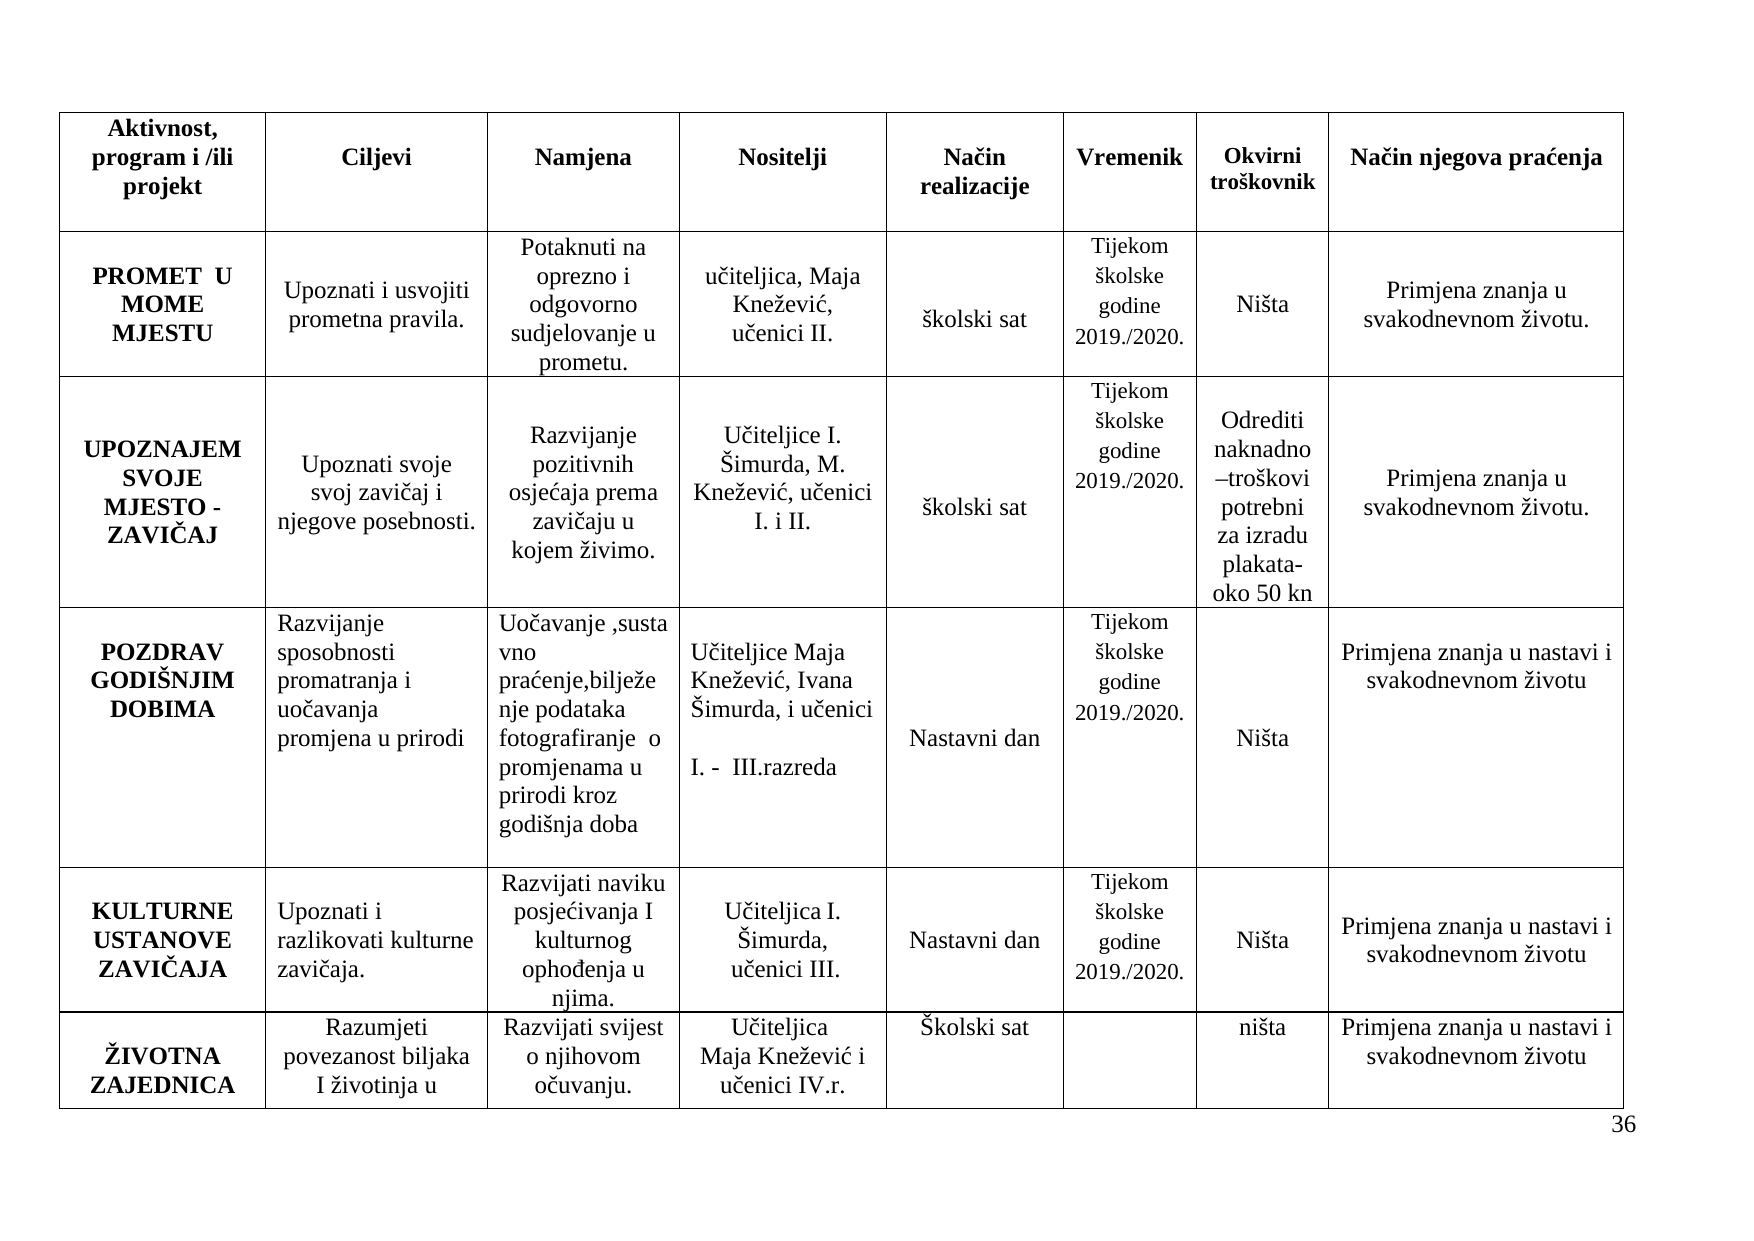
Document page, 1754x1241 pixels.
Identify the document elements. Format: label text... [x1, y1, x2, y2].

table_cell Upoznati svoje svoj zavičaj i njegove posebnosti. [266, 377, 487, 607]
table_header Način realizacije [887, 113, 1063, 231]
table_cell Tijekom školske godine 2019./2020. [1064, 868, 1196, 1011]
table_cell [1329, 1013, 1623, 1108]
table_cell Primjena znanja u svakodnevnom životu. [1329, 377, 1623, 607]
table_cell Nastavni dan [887, 868, 1063, 1011]
table_header Način njegova praćenja [1329, 113, 1623, 231]
table_header Vremenik [1064, 113, 1196, 231]
table_cell ništa [1197, 1013, 1328, 1108]
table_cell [488, 1013, 679, 1108]
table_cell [680, 1013, 886, 1108]
table_cell Nastavni dan [887, 608, 1063, 867]
table_cell Primjena znanja u nastavi i svakodnevnom životu [1329, 868, 1623, 1011]
table_cell Ništa [1197, 868, 1328, 1011]
table_header Okvirni troškovnik [1197, 113, 1328, 231]
table_cell Potaknuti na oprezno i odgovorno sudjelovanje u prometu. [488, 232, 679, 376]
table_cell Ništa [1197, 232, 1328, 376]
table_cell Primjena znanja u svakodnevnom životu. [1329, 232, 1623, 376]
table_cell Školski sat [887, 1013, 1063, 1108]
table_cell Upoznati i usvojiti prometna pravila. [266, 232, 487, 376]
table_cell Učiteljica I. Šimurda, učenici III. [680, 868, 886, 1011]
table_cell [1064, 1013, 1196, 1108]
table_cell Upoznati i razlikovati kulturne zavičaja. [266, 868, 487, 1011]
table_cell Odrediti naknadno –troškovi potrebni za izradu plakata-oko 50 kn [1197, 377, 1328, 607]
table_cell Razvijati naviku posjećivanja I kulturnog ophođenja u njima. [488, 868, 679, 1011]
table_cell Ništa [1197, 608, 1328, 867]
table_header Nositelji [680, 113, 886, 231]
table_cell PROMET U MOME MJESTU [60, 232, 265, 376]
table_cell učiteljica, Maja Knežević, učenici II. [680, 232, 886, 376]
table_cell UPOZNAJEM SVOJE MJESTO -ZAVIČAJ [60, 377, 265, 607]
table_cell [266, 1013, 487, 1108]
table_cell Razvijanje pozitivnih osjećaja prema zavičaju u kojem živimo. [488, 377, 679, 607]
table_cell Tijekom školske godine 2019./2020. [1064, 232, 1196, 376]
table_cell Uočavanje ,sustavno praćenje,bilježenje podataka fotografiranje o promjenama u prirodi kroz godišnja doba [488, 608, 679, 867]
table_cell Primjena znanja u nastavi i svakodnevnom životu [1329, 608, 1623, 867]
table_cell Učiteljice Maja Knežević, Ivana Šimurda, i učenici I. - III.razreda [680, 608, 886, 867]
table_cell Učiteljice I. Šimurda, M. Knežević, učenici I. i II. [680, 377, 886, 607]
table_cell POZDRAV GODIŠNJIM DOBIMA [60, 608, 265, 867]
table_cell školski sat [887, 377, 1063, 607]
table_cell Tijekom školske godine 2019./2020. [1064, 377, 1196, 607]
table_header Namjena [488, 113, 679, 231]
table_header Ciljevi [266, 113, 487, 231]
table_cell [60, 1013, 265, 1108]
table_cell Tijekom školske godine 2019./2020. [1064, 608, 1196, 867]
table_cell KULTURNE USTANOVE ZAVIČAJA [60, 868, 265, 1011]
table_header Aktivnost, program i /ili projekt [60, 113, 265, 231]
table_cell školski sat [887, 232, 1063, 376]
table_cell Razvijanje sposobnosti promatranja i uočavanja promjena u prirodi [266, 608, 487, 867]
